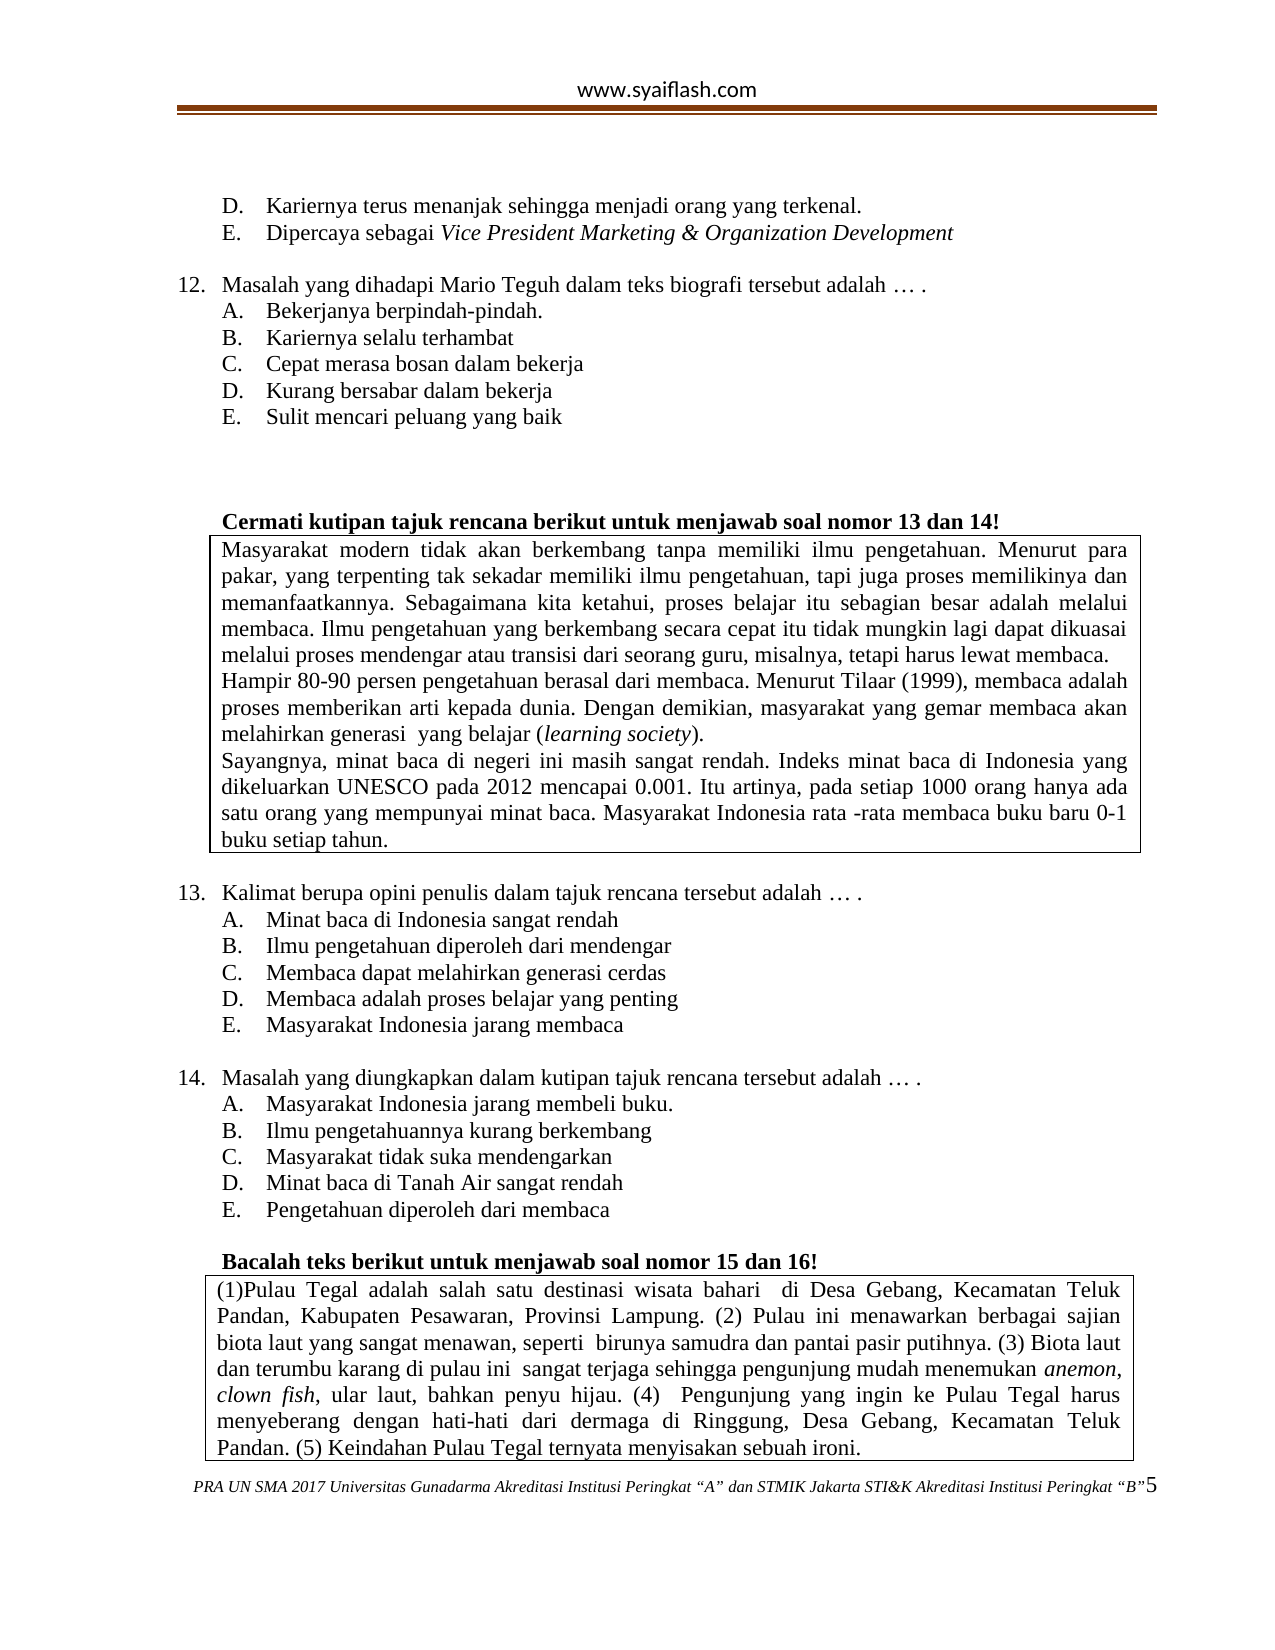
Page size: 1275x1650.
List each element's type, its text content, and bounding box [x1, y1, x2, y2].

list Masyarakat tidak suka mendengarkan [222, 1143, 1157, 1169]
list Ilmu pengetahuan diperoleh dari mendengar [222, 932, 1157, 958]
list Kalimat berupa opini penulis dalam tajuk rencana tersebut adalah … . [177, 879, 1157, 906]
list Membaca adalah proses belajar yang penting [222, 985, 1157, 1011]
list Ilmu pengetahuannya kurang berkembang [222, 1117, 1157, 1143]
table_header (1)Pulau Tegal adalah salah satu destinasi wisata bahari di Desa Gebang, Kecamatan Teluk Pandan, Kabupaten Pesawaran, Provinsi Lampung. (2) Pulau ini menawarkan berbagai sajian biota laut yang sangat menawan, seperti birunya samudra dan pantai pasir putihnya. (3) Biota laut dan terumbu karang di pulau ini sangat terjaga sehingga pengunjung mudah menemukan anemon, clown fish, ular laut, bahkan penyu hijau. (4) Pengunjung yang ingin ke Pulau Tegal harus menyeberang dengan hati-hati dari dermaga di Ringgung, Desa Gebang, Kecamatan Teluk Pandan. (5) Keindahan Pulau Tegal ternyata menyisakan sebuah ironi. [206, 1276, 1133, 1460]
list Dipercaya sebagai Vice President Marketing & Organization Development [222, 218, 1157, 245]
list Membaca dapat melahirkan generasi cerdas [222, 958, 1157, 985]
text Bacalah teks berikut untuk menjawab soal nomor 15 dan 16! [222, 1248, 1157, 1275]
list Masalah yang dihadapi Mario Teguh dalam teks biografi tersebut adalah … . [177, 271, 1157, 298]
list Pengetahuan diperoleh dari membaca [222, 1196, 1157, 1222]
list Masyarakat Indonesia jarang membeli buku. [222, 1090, 1157, 1117]
list Sulit mencari peluang yang baik [222, 403, 1157, 429]
list Kurang bersabar dalam bekerja [222, 377, 1157, 403]
list Kariernya terus menanjak sehingga menjadi orang yang terkenal. [222, 192, 1157, 218]
list Minat baca di Indonesia sangat rendah [222, 906, 1157, 932]
table_header Masyarakat modern tidak akan berkembang tanpa memiliki ilmu pengetahuan. Menurut para pakar, yang terpenting tak sekadar memiliki ilmu pengetahuan, tapi juga proses memilikinya dan memanfaatkannya. Sebagaimana kita ketahui, proses belajar itu sebagian besar adalah melalui membaca. Ilmu pengetahuan yang berkembang secara cepat itu tidak mungkin lagi dapat dikuasai melalui proses mendengar atau transisi dari seorang guru, misalnya, tetapi harus lewat membaca. Hampir 80-90 persen pengetahuan berasal dari membaca. Menurut Tilaar (1999), membaca adalah proses memberikan arti kepada dunia. Dengan demikian, masyarakat yang gemar membaca akan melahirkan generasi yang belajar (learning society). Sayangnya, minat baca di negeri ini masih sangat rendah. Indeks minat baca di Indonesia yang dikeluarkan UNESCO pada 2012 mencapai 0.001. Itu artinya, pada setiap 1000 orang hanya ada satu orang yang mempunyai minat baca. Masyarakat Indonesia rata -rata membaca buku baru 0-1 buku setiap tahun. [211, 536, 1140, 852]
list Cepat merasa bosan dalam bekerja [222, 350, 1157, 377]
list Kariernya selalu terhambat [222, 324, 1157, 350]
list Minat baca di Tanah Air sangat rendah [222, 1169, 1157, 1196]
text Cermati kutipan tajuk rencana berikut untuk menjawab soal nomor 13 dan 14! [222, 508, 1157, 535]
list Masalah yang diungkapkan dalam kutipan tajuk rencana tersebut adalah … . [177, 1064, 1157, 1090]
list Bekerjanya berpindah-pindah. [222, 298, 1157, 324]
list Masyarakat Indonesia jarang membaca [222, 1011, 1157, 1038]
